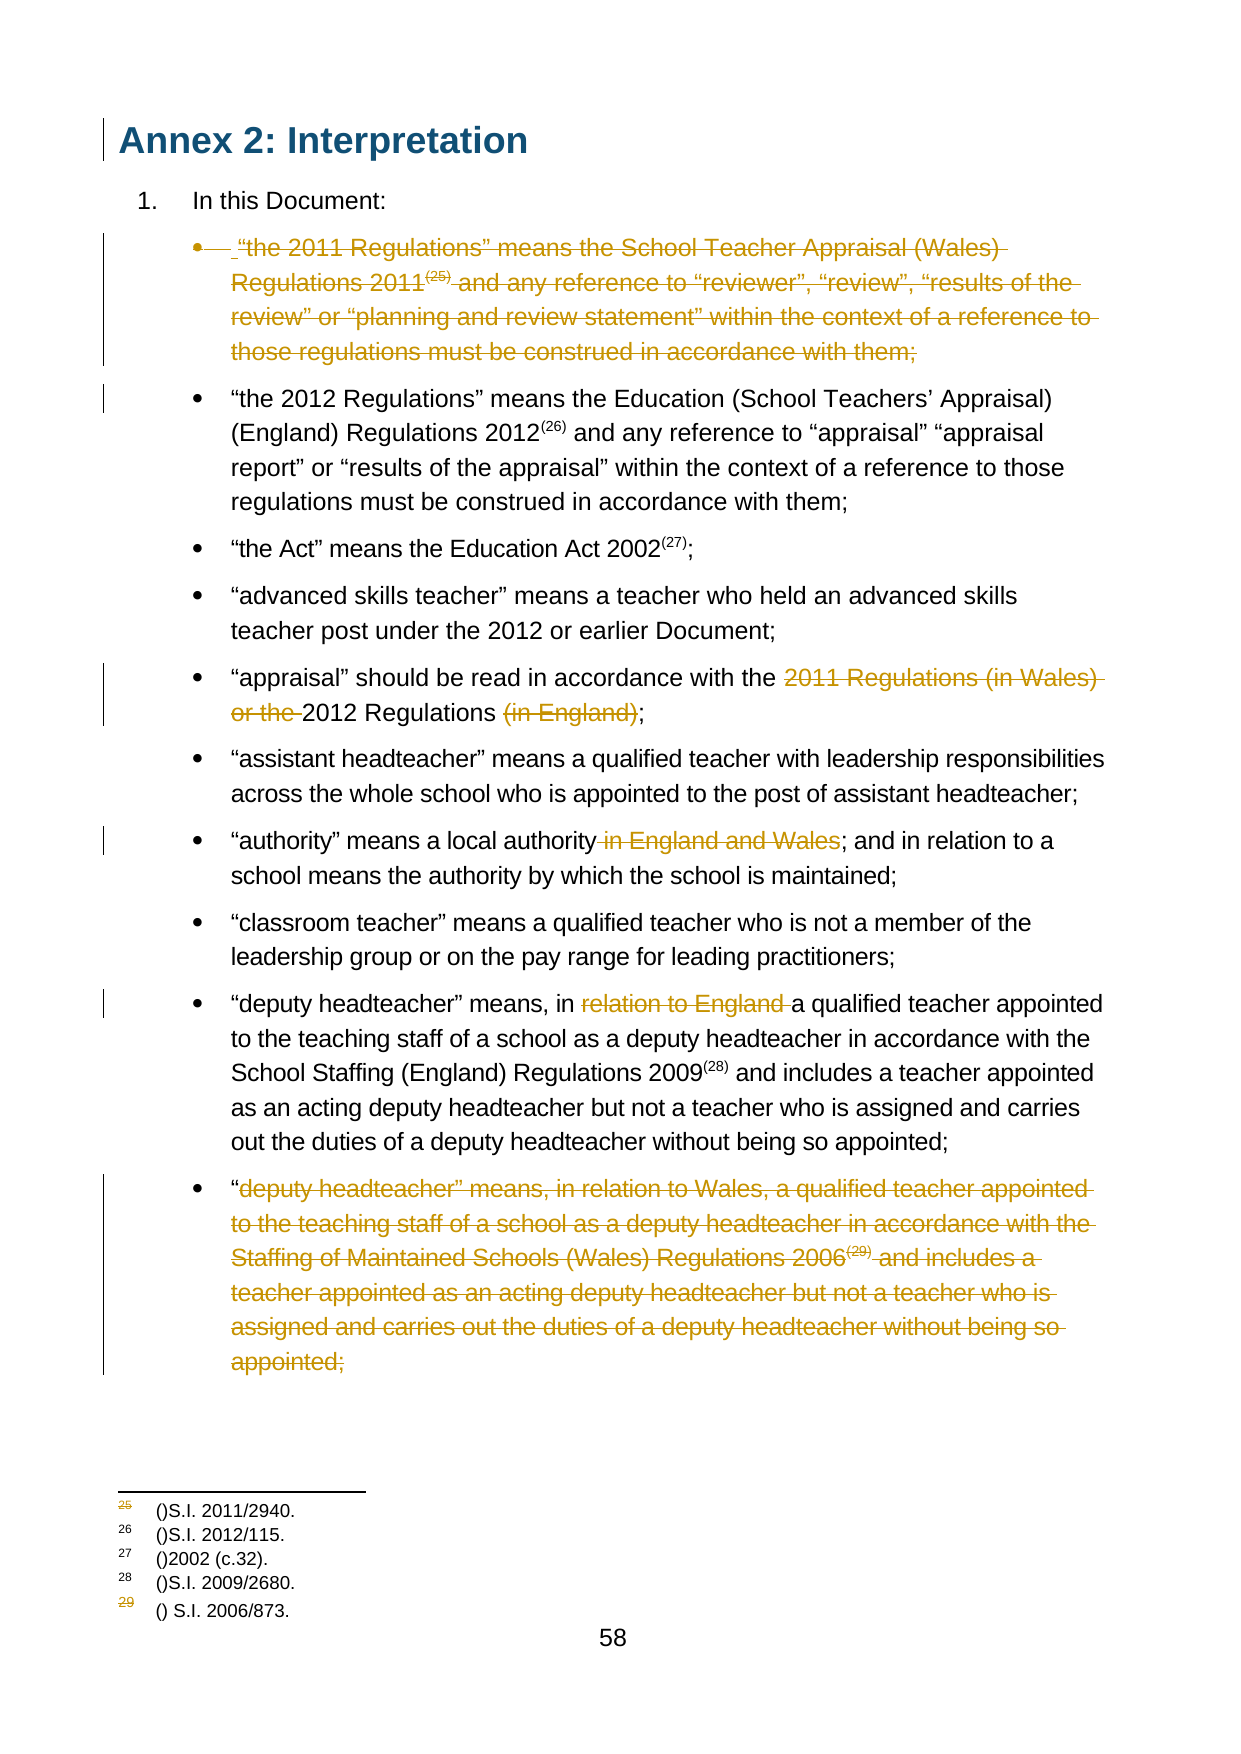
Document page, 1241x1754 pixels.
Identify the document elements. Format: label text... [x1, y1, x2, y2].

list “the 2012 Regulations” means the Education (School Teachers’ Appraisal) (England) Regulations 2012() and any reference to “appraisal” “appraisal report” or “results of the appraisal” within the context of a reference to those regulations must be construed in accordance with them; [193, 384, 1107, 516]
list In this Document: [137, 186, 1107, 215]
list “appraisal” should be read in accordance with the 2012 Regulations ; [193, 663, 1107, 726]
list “deputy headteacher” means, in a qualified teacher appointed to the teaching staff of a school as a deputy headteacher in accordance with the School Staffing (England) Regulations 2009() and includes a teacher appointed as an acting deputy headteacher but not a teacher who is assigned and carries out the duties of a deputy headteacher without being so appointed; [193, 989, 1107, 1156]
subtitle Annex 2: Interpretation [118, 118, 1107, 161]
list “ [193, 1174, 1107, 1375]
list “advanced skills teacher” means a teacher who held an advanced skills teacher post under the 2012 or earlier Document; [193, 581, 1107, 645]
list “classroom teacher” means a qualified teacher who is not a member of the leadership group or on the pay range for leading practitioners; [193, 908, 1107, 971]
list “authority” means a local authority; and in relation to a school means the authority by which the school is maintained; [193, 826, 1107, 889]
list “the Act” means the Education Act 2002(); [193, 534, 1107, 563]
list “assistant headteacher” means a qualified teacher with leadership responsibilities across the whole school who is appointed to the post of assistant headteacher; [193, 744, 1107, 808]
